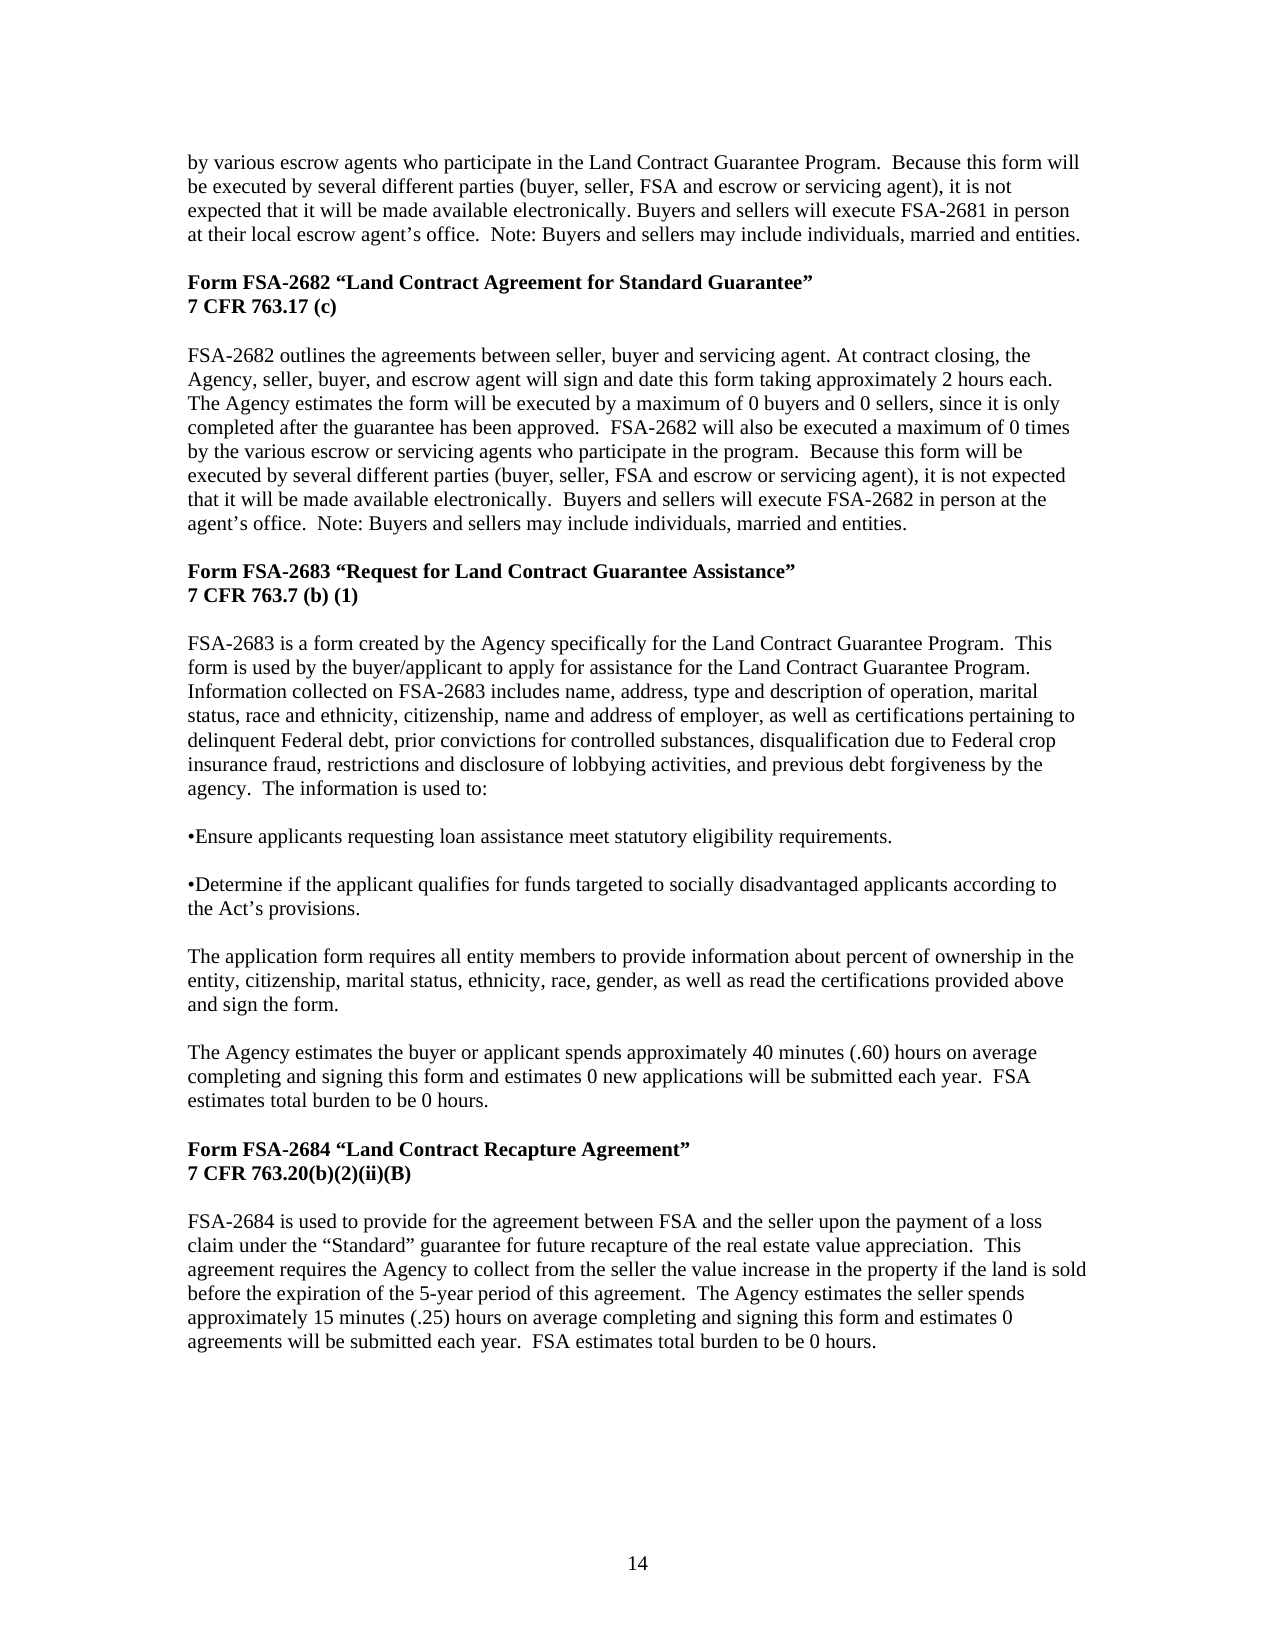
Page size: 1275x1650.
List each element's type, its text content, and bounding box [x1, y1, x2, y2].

text 7 CFR 763.17 (c) [187, 294, 1087, 318]
text FSA-2684 is used to provide for the agreement between FSA and the seller upon the payment of a loss claim under the “Standard” guarantee for future recapture of the real estate value appreciation. This agreement requires the Agency to collect from the seller the value increase in the property if the land is sold before the expiration of the 5-year period of this agreement. The Agency estimates the seller spends approximately 15 minutes (.25) hours on average completing and signing this form and estimates 0 agreements will be submitted each year. FSA estimates total burden to be 0 hours. [187, 1209, 1087, 1353]
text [187, 150, 1087, 246]
text FSA-2683 is a form created by the Agency specifically for the Land Contract Guarantee Program. This form is used by the buyer/applicant to apply for assistance for the Land Contract Guarantee Program. Information collected on FSA-2683 includes name, address, type and description of operation, marital status, race and ethnicity, citizenship, name and address of employer, as well as certifications pertaining to delinquent Federal debt, prior convictions for controlled substances, disqualification due to Federal crop insurance fraud, restrictions and disclosure of lobbying activities, and previous debt forgiveness by the agency. The information is used to: [187, 631, 1087, 800]
text FSA-2682 outlines the agreements between seller, buyer and servicing agent. At contract closing, the Agency, seller, buyer, and escrow agent will sign and date this form taking approximately 2 hours each. The Agency estimates the form will be executed by a maximum of 0 buyers and 0 sellers, since it is only completed after the guarantee has been approved. FSA-2682 will also be executed a maximum of 0 times by the various escrow or servicing agents who participate in the program. Because this form will be executed by several different parties (buyer, seller, FSA and escrow or servicing agent), it is not expected that it will be made available electronically. Buyers and sellers will execute FSA-2682 in person at the agent’s office. Note: Buyers and sellers may include individuals, married and entities. [187, 342, 1087, 535]
text 7 CFR 763.20(b)(2)(ii)(B) [187, 1161, 1087, 1185]
text Form FSA-2684 “Land Contract Recapture Agreement” [187, 1137, 1087, 1161]
text 7 CFR 763.7 (b) (1) [187, 583, 1087, 607]
text Form FSA-2682 “Land Contract Agreement for Standard Guarantee” [187, 270, 1087, 294]
text •Ensure applicants requesting loan assistance meet statutory eligibility requirements. [187, 824, 1087, 848]
text Form FSA-2683 “Request for Land Contract Guarantee Assistance” [187, 559, 1087, 583]
text The application form requires all entity members to provide information about percent of ownership in the entity, citizenship, marital status, ethnicity, race, gender, as well as read the certifications provided above and sign the form. [187, 944, 1087, 1016]
text The Agency estimates the buyer or applicant spends approximately 40 minutes (.60) hours on average completing and signing this form and estimates 0 new applications will be submitted each year. FSA estimates total burden to be 0 hours. [187, 1040, 1087, 1112]
text •Determine if the applicant qualifies for funds targeted to socially disadvantaged applicants according to the Act’s provisions. [187, 872, 1087, 920]
